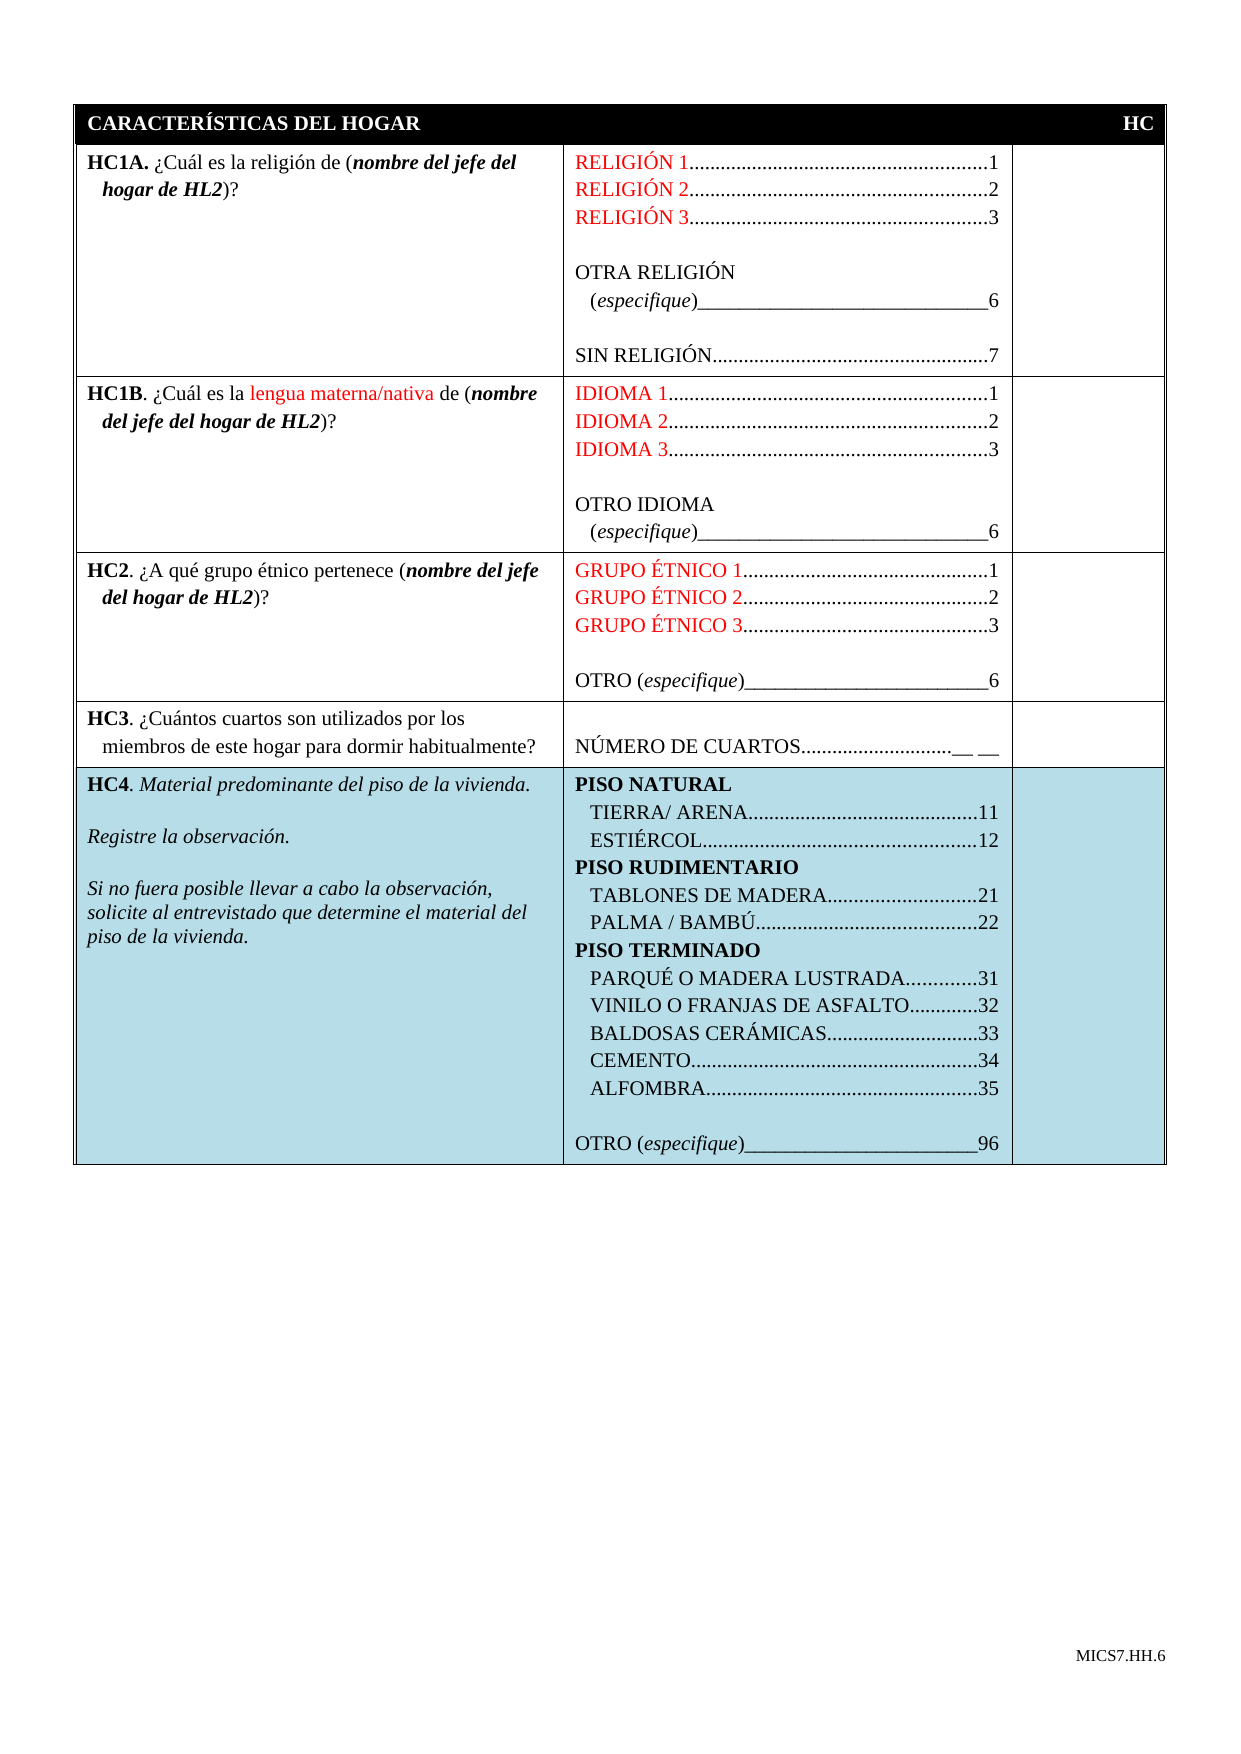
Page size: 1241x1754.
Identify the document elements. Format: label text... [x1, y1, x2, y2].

table_cell HC1A. ¿Cuál es la religión de (nombre del jefe del hogar de HL2)? [77, 145, 563, 376]
table_cell idioma 1 1 idioma 2 2 idioma 3 3 Otro idioma (especifique) 6 [564, 377, 1012, 552]
table_cell [1013, 553, 1164, 701]
table_cell Número de cuartos __ __ [564, 702, 1012, 767]
table_cell HC3. ¿Cuántos cuartos son utilizados por los miembros de este hogar para dormir habitualmente? [77, 702, 563, 767]
table_cell [1013, 768, 1164, 1164]
table_cell HC1B. ¿Cuál es la lengua materna/nativa de (nombre del jefe del hogar de HL2)? [77, 377, 563, 552]
table_header HC [563, 107, 1164, 144]
table_cell [1013, 377, 1164, 552]
table_cell piso natural tierra/ ARENA 11 estiércol 12 piso rudimentario tablones de madera 21 PalmA / BambÚ 22 piso terminado Parqué o madera lustrada 31 Vinilo o franjas de asfalto 32 baldosas cerámicas 33 CementO 34 alfombra 35 Otro (especifique) 96 [564, 768, 1012, 1164]
table_cell HC2. ¿A qué grupo étnico pertenece (nombre del jefe del hogar de HL2)? [77, 553, 563, 701]
table_cell Religión 1 1 Religión 2 2 Religión 3 3 Otra religión (especifique) 6 sin religión 7 [564, 145, 1012, 376]
table_cell grupo étnico 1 1 grupo étnico 2 2 grupo étnico 3 3 Otro (especifique) 6 [564, 553, 1012, 701]
table_cell [1013, 145, 1164, 376]
table_header CARACTERÍSTICAS DEL HOGAR [77, 107, 563, 144]
table_cell [1013, 702, 1164, 767]
table_cell HC4. Material predominante del piso de la vivienda. Registre la observación. Si no fuera posible llevar a cabo la observación, solicite al entrevistado que determine el material del piso de la vivienda. [77, 768, 563, 1164]
